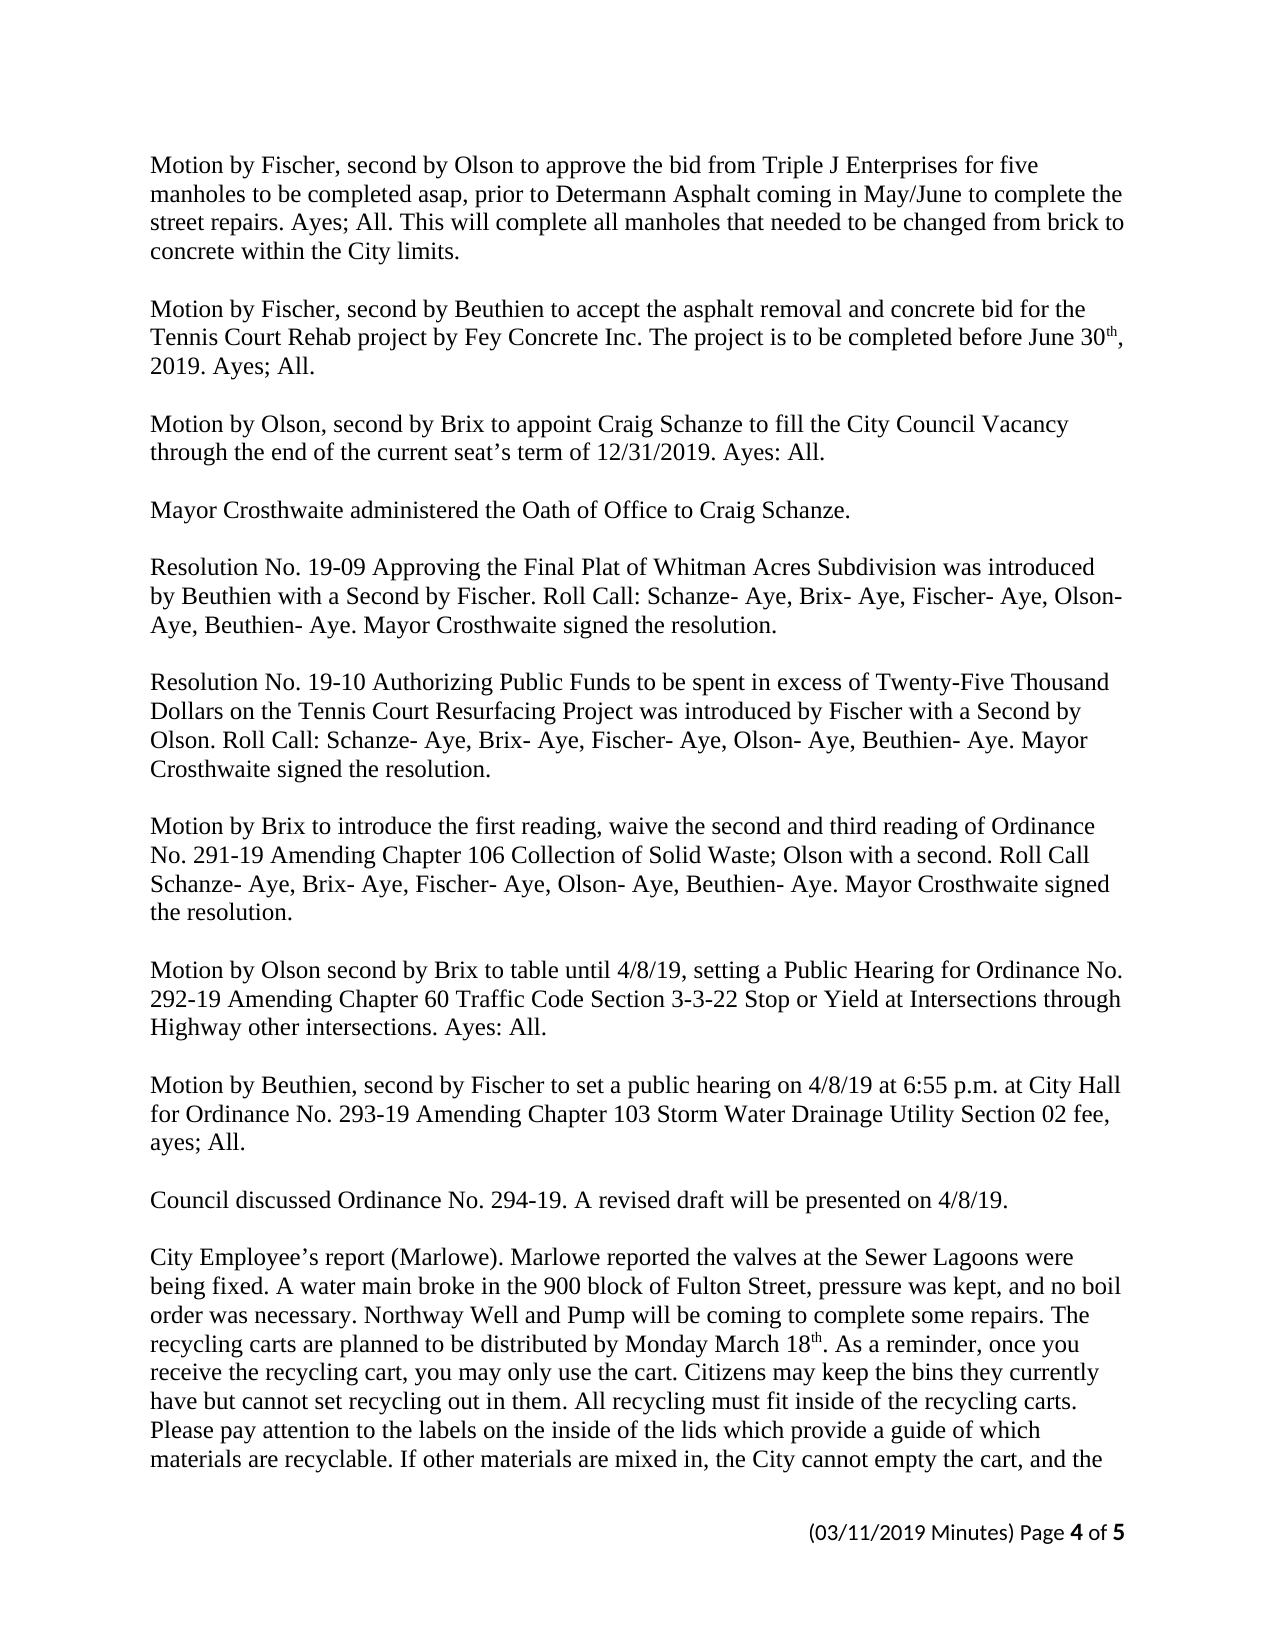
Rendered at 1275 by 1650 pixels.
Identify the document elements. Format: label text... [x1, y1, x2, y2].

text Motion by Fischer, second by Olson to approve the bid from Triple J Enterprises for five manholes to be completed asap, prior to Determann Asphalt coming in May/June to complete the street repairs. Ayes; All. This will complete all manholes that needed to be changed from brick to concrete within the City limits. [150, 150, 1125, 265]
text Motion by Beuthien, second by Fischer to set a public hearing on 4/8/19 at 6:55 p.m. at City Hall for Ordinance No. 293-19 Amending Chapter 103 Storm Water Drainage Utility Section 02 fee, ayes; All. [150, 1070, 1125, 1156]
text Motion by Olson, second by Brix to appoint Craig Schanze to fill the City Council Vacancy through the end of the current seat’s term of 12/31/2019. Ayes: All. [150, 409, 1125, 466]
text Council discussed Ordinance No. 294-19. A revised draft will be presented on 4/8/19. [150, 1185, 1125, 1214]
text Mayor Crosthwaite administered the Oath of Office to Craig Schanze. [150, 495, 1125, 524]
text Motion by Olson second by Brix to table until 4/8/19, setting a Public Hearing for Ordinance No. 292-19 Amending Chapter 60 Traffic Code Section 3-3-22 Stop or Yield at Intersections through Highway other intersections. Ayes: All. [150, 955, 1125, 1041]
text Motion by Brix to introduce the first reading, waive the second and third reading of Ordinance No. 291-19 Amending Chapter 106 Collection of Solid Waste; Olson with a second. Roll Call Schanze- Aye, Brix- Aye, Fischer- Aye, Olson- Aye, Beuthien- Aye. Mayor Crosthwaite signed the resolution. [150, 811, 1125, 926]
text Resolution No. 19-10 Authorizing Public Funds to be spent in excess of Twenty-Five Thousand Dollars on the Tennis Court Resurfacing Project was introduced by Fischer with a Second by Olson. Roll Call: Schanze- Aye, Brix- Aye, Fischer- Aye, Olson- Aye, Beuthien- Aye. Mayor Crosthwaite signed the resolution. [150, 667, 1125, 782]
text Resolution No. 19-09 Approving the Final Plat of Whitman Acres Subdivision was introduced by Beuthien with a Second by Fischer. Roll Call: Schanze- Aye, Brix- Aye, Fischer- Aye, Olson- Aye, Beuthien- Aye. Mayor Crosthwaite signed the resolution. [150, 552, 1125, 639]
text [150, 1242, 1125, 1472]
text Motion by Fischer, second by Beuthien to accept the asphalt removal and concrete bid for the Tennis Court Rehab project by Fey Concrete Inc. The project is to be completed before June 30th, 2019. Ayes; All. [150, 294, 1125, 380]
